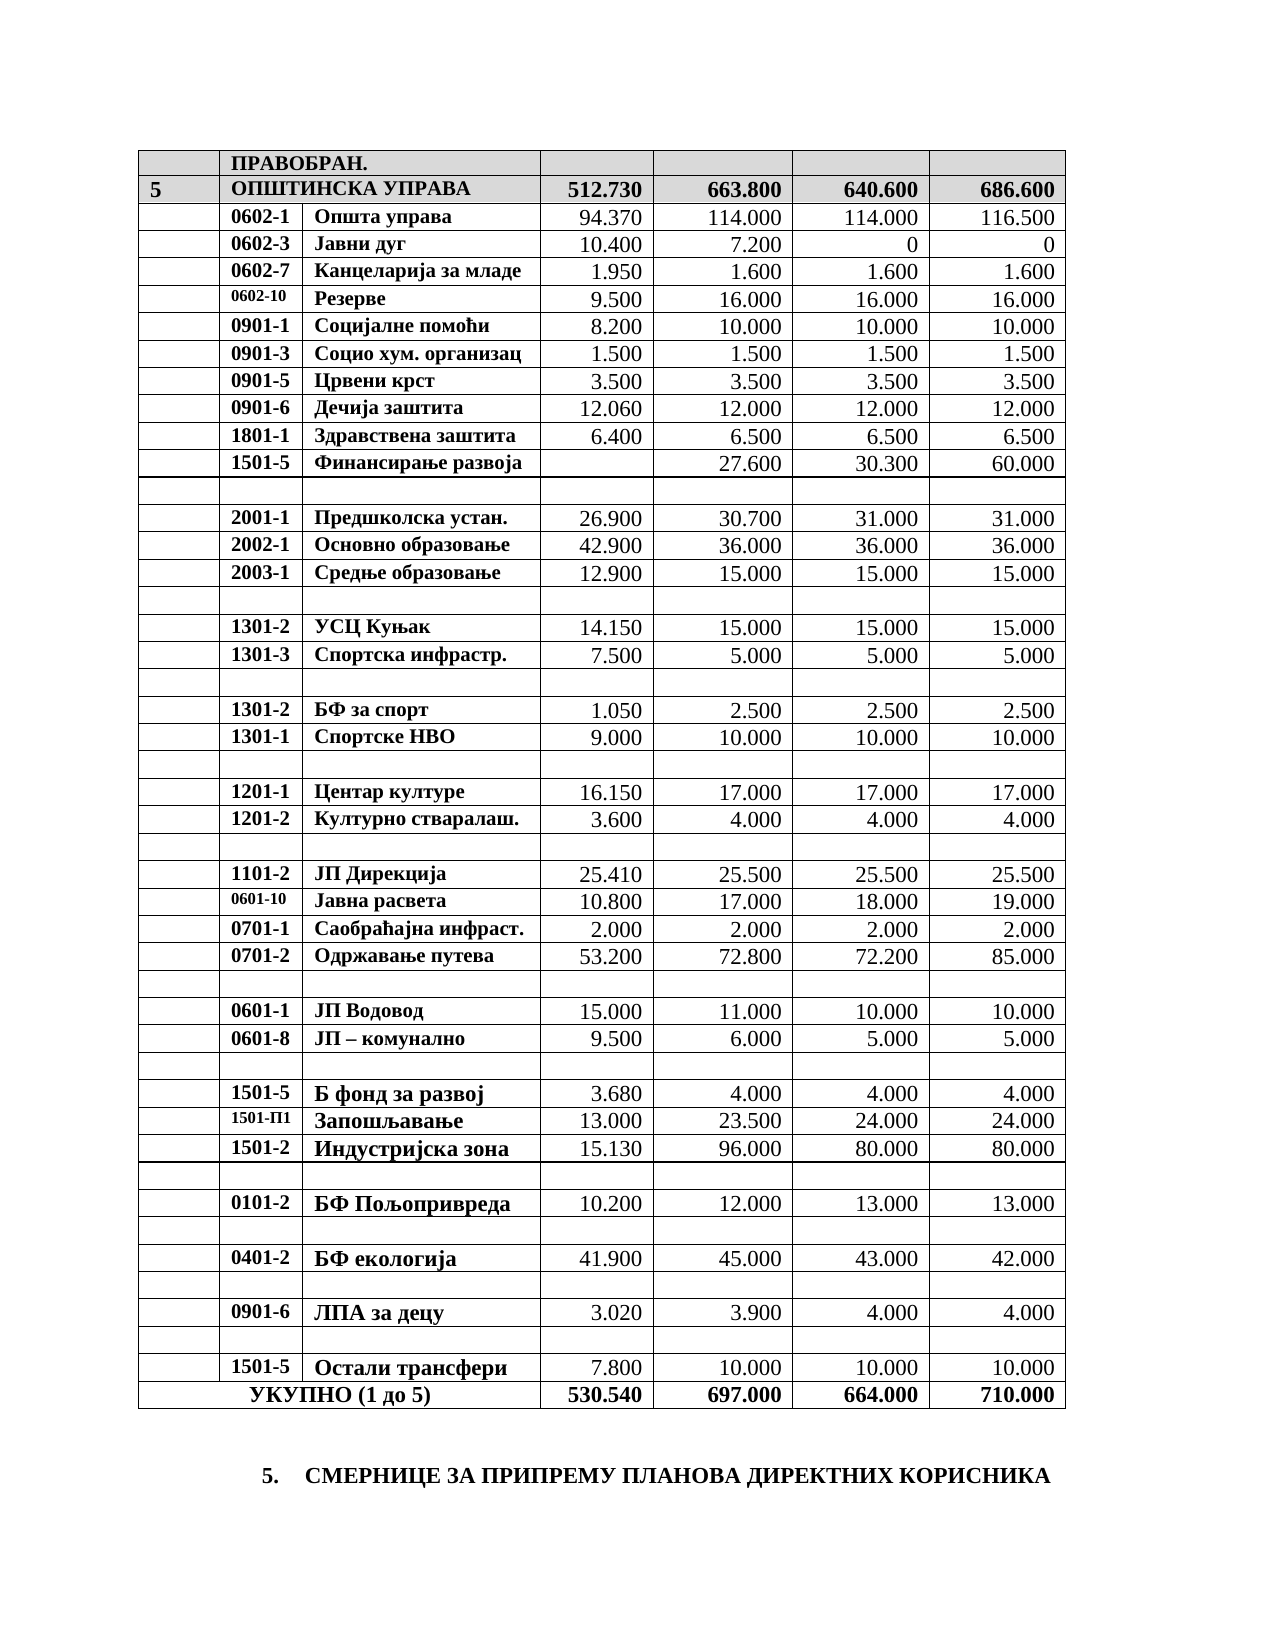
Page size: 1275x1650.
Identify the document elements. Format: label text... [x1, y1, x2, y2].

table_cell Остали трансфери [303, 1354, 540, 1381]
table_cell 1.600 [930, 258, 1065, 285]
table_cell 1501-5 [220, 1080, 302, 1107]
table_cell 0901-1 [220, 313, 302, 339]
table_cell 10.000 [930, 724, 1065, 750]
table_cell [541, 450, 653, 476]
table_cell 1501-2 [220, 1135, 302, 1161]
table_cell 9.500 [541, 1025, 653, 1052]
table_cell 2.500 [793, 151, 929, 175]
table_cell [303, 751, 540, 778]
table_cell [220, 151, 540, 175]
table_cell 4.000 [793, 806, 929, 833]
table_cell 0 [930, 231, 1065, 257]
table_cell 10.200 [541, 1190, 653, 1216]
table_cell ЈП Водовод [303, 998, 540, 1024]
table_cell 17.000 [654, 779, 792, 805]
table_cell [139, 669, 219, 696]
table_cell 1.500 [793, 341, 929, 367]
table_cell [930, 1053, 1065, 1079]
table_cell 0601-1 [220, 998, 302, 1024]
table_cell 0 [793, 231, 929, 257]
table_cell 23.500 [654, 1108, 792, 1134]
table_cell 15.000 [541, 998, 653, 1024]
table_cell [139, 258, 219, 285]
table_cell 2002-1 [220, 532, 302, 559]
table_cell 72.200 [793, 943, 929, 969]
table_cell [303, 669, 540, 696]
table_cell 7.200 [654, 231, 792, 257]
table_cell 697.000 [654, 1382, 792, 1408]
table_cell 0602-1 [220, 204, 302, 230]
table_cell [139, 1354, 219, 1381]
table_cell 11.000 [654, 998, 792, 1024]
table_cell [139, 806, 219, 833]
table_cell [793, 1163, 929, 1189]
table_cell 6.400 [541, 423, 653, 449]
table_cell 3.500 [654, 368, 792, 394]
table_cell [303, 1053, 540, 1079]
table_cell Културно стваралаш. [303, 806, 540, 833]
table_cell 530.540 [541, 1382, 653, 1408]
table_cell 5.000 [793, 642, 929, 668]
table_cell 6.000 [654, 1025, 792, 1052]
table_cell Б фонд за развој [303, 1080, 540, 1107]
table_cell 10.000 [930, 1354, 1065, 1381]
table_cell Центар културе [303, 779, 540, 805]
table_cell [541, 669, 653, 696]
table_cell [220, 669, 302, 696]
table_cell 12.000 [793, 395, 929, 422]
table_cell 15.000 [793, 560, 929, 586]
table_cell [930, 587, 1065, 613]
table_cell 94.370 [541, 204, 653, 230]
table_cell 4 [139, 151, 219, 175]
table_cell 15.000 [930, 560, 1065, 586]
table_cell 0101-2 [220, 1190, 302, 1216]
table_cell 10.000 [654, 1354, 792, 1381]
table_cell БФ екологија [303, 1245, 540, 1271]
table_cell [541, 834, 653, 860]
table_cell 13.000 [793, 1190, 929, 1216]
table_cell [303, 478, 540, 504]
table_cell УКУПНО (1 до 5) [139, 1382, 540, 1408]
list СМЕРНИЦЕ ЗА ПРИПРЕМУ ПЛАНОВА ДИРЕКТНИХ КОРИСНИКА [187, 1462, 1125, 1488]
table_cell [139, 423, 219, 449]
table_cell 3.600 [541, 806, 653, 833]
table_cell [139, 368, 219, 394]
table_cell 0701-2 [220, 943, 302, 969]
table_cell 3.500 [930, 368, 1065, 394]
table_cell 2.500 [930, 151, 1065, 175]
table_cell 16.000 [793, 286, 929, 312]
table_cell Социјалне помоћи [303, 313, 540, 339]
table_cell 1501-П1 [220, 1108, 302, 1134]
table_cell 10.000 [793, 1354, 929, 1381]
table_cell 0901-5 [220, 368, 302, 394]
table_cell 4.000 [793, 1080, 929, 1107]
table_cell [303, 1217, 540, 1243]
table_cell 13.000 [930, 1190, 1065, 1216]
table_cell [220, 1053, 302, 1079]
table_cell [541, 1327, 653, 1353]
table_cell 16.150 [541, 779, 653, 805]
table_cell [220, 1217, 302, 1243]
table_cell [220, 834, 302, 860]
table_cell 1201-1 [220, 779, 302, 805]
table_cell [139, 642, 219, 668]
table_cell 72.800 [654, 943, 792, 969]
table_cell 12.000 [654, 395, 792, 422]
table_cell Спортска инфрастр. [303, 642, 540, 668]
table_cell 3.900 [654, 1299, 792, 1326]
table_cell БФ за спорт [303, 697, 540, 723]
table_cell [139, 889, 219, 915]
table_cell [139, 1135, 219, 1161]
table_cell 1301-1 [220, 724, 302, 750]
table_cell Јавни дуг [303, 231, 540, 257]
table_cell [654, 587, 792, 613]
table_cell 1301-3 [220, 642, 302, 668]
table_cell [139, 1108, 219, 1134]
table_cell 512.730 [541, 176, 653, 202]
table_cell 4.000 [930, 1299, 1065, 1326]
table_cell 7.800 [541, 1354, 653, 1381]
table_cell [303, 587, 540, 613]
table_cell 85.000 [930, 943, 1065, 969]
table_cell 5.000 [930, 1025, 1065, 1052]
table_cell [793, 478, 929, 504]
table_cell 1.950 [541, 258, 653, 285]
table_cell Запошљавање [303, 1108, 540, 1134]
table_cell 13.000 [541, 1108, 653, 1134]
table_cell 686.600 [930, 176, 1065, 202]
table_cell [139, 1272, 219, 1298]
table_cell [303, 1327, 540, 1353]
table_cell [654, 1163, 792, 1189]
table_cell 27.600 [654, 450, 792, 476]
table_cell 114.000 [793, 204, 929, 230]
table_cell 5.000 [930, 642, 1065, 668]
table_cell 2.000 [541, 916, 653, 942]
table_cell 2.000 [930, 916, 1065, 942]
table_cell 80.000 [793, 1135, 929, 1161]
table_cell Средње образовање [303, 560, 540, 586]
table_cell [139, 1053, 219, 1079]
table_cell 9.000 [541, 724, 653, 750]
table_cell 30.300 [793, 450, 929, 476]
table_cell 10.800 [541, 889, 653, 915]
table_cell [139, 560, 219, 586]
table_cell 116.500 [930, 204, 1065, 230]
table_cell [139, 313, 219, 339]
table_cell [220, 751, 302, 778]
table_cell 1801-1 [220, 423, 302, 449]
table_cell 2003-1 [220, 560, 302, 586]
table_cell [930, 1327, 1065, 1353]
table_cell Одржавање путева [303, 943, 540, 969]
table_cell [303, 971, 540, 997]
table_cell [793, 1217, 929, 1243]
table_cell 9.500 [541, 286, 653, 312]
table_cell [139, 395, 219, 422]
table_cell 0602-10 [220, 286, 302, 312]
table_cell [930, 478, 1065, 504]
table_cell [139, 341, 219, 367]
table_cell [139, 1025, 219, 1052]
table_cell 4.000 [930, 806, 1065, 833]
table_cell 3.500 [541, 368, 653, 394]
table_cell 12.060 [541, 395, 653, 422]
table_cell 14.150 [541, 615, 653, 641]
table_cell Општа управа [303, 204, 540, 230]
table_cell [139, 916, 219, 942]
table_cell 2.500 [654, 697, 792, 723]
table_cell [930, 834, 1065, 860]
table_cell 12.000 [654, 1190, 792, 1216]
table_cell Саобраћајна инфраст. [303, 916, 540, 942]
table_cell 19.000 [930, 889, 1065, 915]
table_cell ЈП Дирекција [303, 861, 540, 887]
table_cell [793, 587, 929, 613]
table_cell 1101-2 [220, 861, 302, 887]
table_cell 15.000 [654, 615, 792, 641]
table_cell 6.500 [654, 423, 792, 449]
table_cell Канцеларија за младе [303, 258, 540, 285]
table_cell БФ Пољопривреда [303, 1190, 540, 1216]
table_cell 36.000 [793, 532, 929, 559]
table_cell [654, 669, 792, 696]
table_cell [139, 505, 219, 531]
table_cell 0601-8 [220, 1025, 302, 1052]
table_cell Дечија заштита [303, 395, 540, 422]
table_cell 60.000 [930, 450, 1065, 476]
table_cell 1.500 [541, 341, 653, 367]
table_cell [793, 1327, 929, 1353]
table_cell 6.500 [930, 423, 1065, 449]
table_cell 96.000 [654, 1135, 792, 1161]
table_cell 0401-2 [220, 1245, 302, 1271]
table_cell ЛПА за децу [303, 1299, 540, 1326]
table_cell 15.000 [930, 615, 1065, 641]
table_cell 16.000 [654, 286, 792, 312]
table_cell Здравствена заштита [303, 423, 540, 449]
table_cell Индустријска зона [303, 1135, 540, 1161]
table_cell [654, 834, 792, 860]
table_cell 1201-2 [220, 806, 302, 833]
table_cell 30.700 [654, 505, 792, 531]
table_cell [139, 834, 219, 860]
table_cell 0901-6 [220, 395, 302, 422]
table_cell 16.000 [930, 286, 1065, 312]
table_cell 25.410 [541, 861, 653, 887]
table_cell 25.500 [654, 861, 792, 887]
table_cell [654, 478, 792, 504]
table_cell 0901-6 [220, 1299, 302, 1326]
table_cell 25.500 [793, 861, 929, 887]
table_cell [654, 751, 792, 778]
table_cell [930, 751, 1065, 778]
table_cell [139, 971, 219, 997]
table_cell [139, 724, 219, 750]
table_cell 5 [139, 176, 219, 202]
table_cell [793, 971, 929, 997]
table_cell [139, 1080, 219, 1107]
table_cell [654, 1053, 792, 1079]
table_cell [654, 1272, 792, 1298]
table_cell 36.000 [930, 532, 1065, 559]
table_cell 114.000 [654, 204, 792, 230]
table_cell 17.000 [654, 889, 792, 915]
table_cell 45.000 [654, 1245, 792, 1271]
table_cell 15.000 [793, 615, 929, 641]
table_cell 10.000 [793, 998, 929, 1024]
table_cell [220, 587, 302, 613]
table_cell 17.000 [793, 779, 929, 805]
table_cell 36.000 [654, 532, 792, 559]
table_cell [139, 751, 219, 778]
table_cell 24.000 [793, 1108, 929, 1134]
table_cell [139, 1299, 219, 1326]
table_cell [139, 1190, 219, 1216]
table_cell [930, 1217, 1065, 1243]
table_cell 0602-3 [220, 231, 302, 257]
table_cell [139, 1327, 219, 1353]
table_cell 12.000 [930, 395, 1065, 422]
table_cell 12.900 [541, 560, 653, 586]
table_cell УСЦ Куњак [303, 615, 540, 641]
table_cell [303, 1272, 540, 1298]
table_cell 15.130 [541, 1135, 653, 1161]
table_cell [139, 998, 219, 1024]
table_cell 24.000 [930, 1108, 1065, 1134]
table_cell 1501-5 [220, 1354, 302, 1381]
table_cell [930, 971, 1065, 997]
table_cell 2001-1 [220, 505, 302, 531]
table_cell 1501-5 [220, 450, 302, 476]
table_cell 0601-10 [220, 889, 302, 915]
table_cell 42.000 [930, 1245, 1065, 1271]
table_cell [220, 971, 302, 997]
table_cell [541, 1217, 653, 1243]
table_cell 4.000 [793, 1299, 929, 1326]
table_cell [139, 861, 219, 887]
table_cell 10.000 [930, 998, 1065, 1024]
table_cell [139, 697, 219, 723]
table_cell 10.000 [793, 724, 929, 750]
table_cell Предшколска устан. [303, 505, 540, 531]
table_cell [793, 834, 929, 860]
table_cell 4.000 [654, 806, 792, 833]
table_cell [793, 1053, 929, 1079]
table_cell 0 [541, 151, 653, 175]
table_cell [541, 587, 653, 613]
table_cell 1.500 [654, 341, 792, 367]
table_cell 2.500 [793, 697, 929, 723]
table_cell 663.800 [654, 176, 792, 202]
table_cell [930, 1272, 1065, 1298]
table_cell [139, 286, 219, 312]
table_cell ОПШТИНСКА УПРАВА [220, 176, 540, 202]
table_cell 17.000 [930, 779, 1065, 805]
table_cell 7.500 [541, 642, 653, 668]
table_cell 10.000 [793, 313, 929, 339]
table_cell [139, 450, 219, 476]
table_cell [541, 1163, 653, 1189]
table_cell 664.000 [793, 1382, 929, 1408]
table_cell [139, 943, 219, 969]
table_cell 0701-1 [220, 916, 302, 942]
table_cell 4.000 [930, 1080, 1065, 1107]
table_cell [793, 751, 929, 778]
table_cell 42.900 [541, 532, 653, 559]
table_cell 15.000 [654, 560, 792, 586]
table_cell [139, 1245, 219, 1271]
table_cell [793, 1272, 929, 1298]
table_cell 2.000 [654, 916, 792, 942]
table_cell [220, 1327, 302, 1353]
table_cell [303, 834, 540, 860]
table_cell 1.000 [654, 151, 792, 175]
table_cell 10.000 [654, 724, 792, 750]
table_cell 31.000 [930, 505, 1065, 531]
table_cell 4.000 [654, 1080, 792, 1107]
table_cell [220, 1163, 302, 1189]
table_cell 1.600 [654, 258, 792, 285]
table_cell Црвени крст [303, 368, 540, 394]
table_cell [930, 669, 1065, 696]
table_cell 10.000 [654, 313, 792, 339]
table_cell [541, 751, 653, 778]
table_cell [541, 971, 653, 997]
table_cell 43.000 [793, 1245, 929, 1271]
table_cell 80.000 [930, 1135, 1065, 1161]
table_cell [139, 1217, 219, 1243]
table_cell [654, 1217, 792, 1243]
table_cell 5.000 [654, 642, 792, 668]
table_cell 0602-7 [220, 258, 302, 285]
table_cell 53.200 [541, 943, 653, 969]
table_cell [139, 779, 219, 805]
table_cell 0901-3 [220, 341, 302, 367]
table_cell 6.500 [793, 423, 929, 449]
table_cell ЈП – комунално [303, 1025, 540, 1052]
table_cell 25.500 [930, 861, 1065, 887]
table_cell 3.500 [793, 368, 929, 394]
table_cell Резерве [303, 286, 540, 312]
table_cell [139, 231, 219, 257]
table_cell [139, 532, 219, 559]
table_cell 8.200 [541, 313, 653, 339]
table_cell [139, 478, 219, 504]
table_cell 1.050 [541, 697, 653, 723]
table_cell 18.000 [793, 889, 929, 915]
table_cell 41.900 [541, 1245, 653, 1271]
table_cell 26.900 [541, 505, 653, 531]
table_cell 31.000 [793, 505, 929, 531]
table_cell 640.600 [793, 176, 929, 202]
table_cell [654, 971, 792, 997]
table_cell [139, 615, 219, 641]
table_cell Финансирање развоја [303, 450, 540, 476]
table_cell 1301-2 [220, 615, 302, 641]
table_cell [541, 1272, 653, 1298]
table_cell [303, 1163, 540, 1189]
table_cell [139, 1163, 219, 1189]
table_cell 10.400 [541, 231, 653, 257]
table_cell Основно образовање [303, 532, 540, 559]
table_cell 1.500 [930, 341, 1065, 367]
table_cell Спортске НВО [303, 724, 540, 750]
table_cell 5.000 [793, 1025, 929, 1052]
table_cell 1301-2 [220, 697, 302, 723]
table_cell 710.000 [930, 1382, 1065, 1408]
table_cell 3.680 [541, 1080, 653, 1107]
table_cell [793, 669, 929, 696]
table_cell [654, 1327, 792, 1353]
table_cell Јавна расвета [303, 889, 540, 915]
table_cell Социо хум. организац [303, 341, 540, 367]
table_cell 10.000 [930, 313, 1065, 339]
table_cell [139, 587, 219, 613]
table_cell [220, 478, 302, 504]
table_cell 2.000 [793, 916, 929, 942]
table_cell 1.600 [793, 258, 929, 285]
table_cell 3.020 [541, 1299, 653, 1326]
table_cell [139, 204, 219, 230]
table_cell [541, 1053, 653, 1079]
table_cell [541, 478, 653, 504]
table_cell 2.500 [930, 697, 1065, 723]
table_cell [220, 1272, 302, 1298]
table_cell [930, 1163, 1065, 1189]
